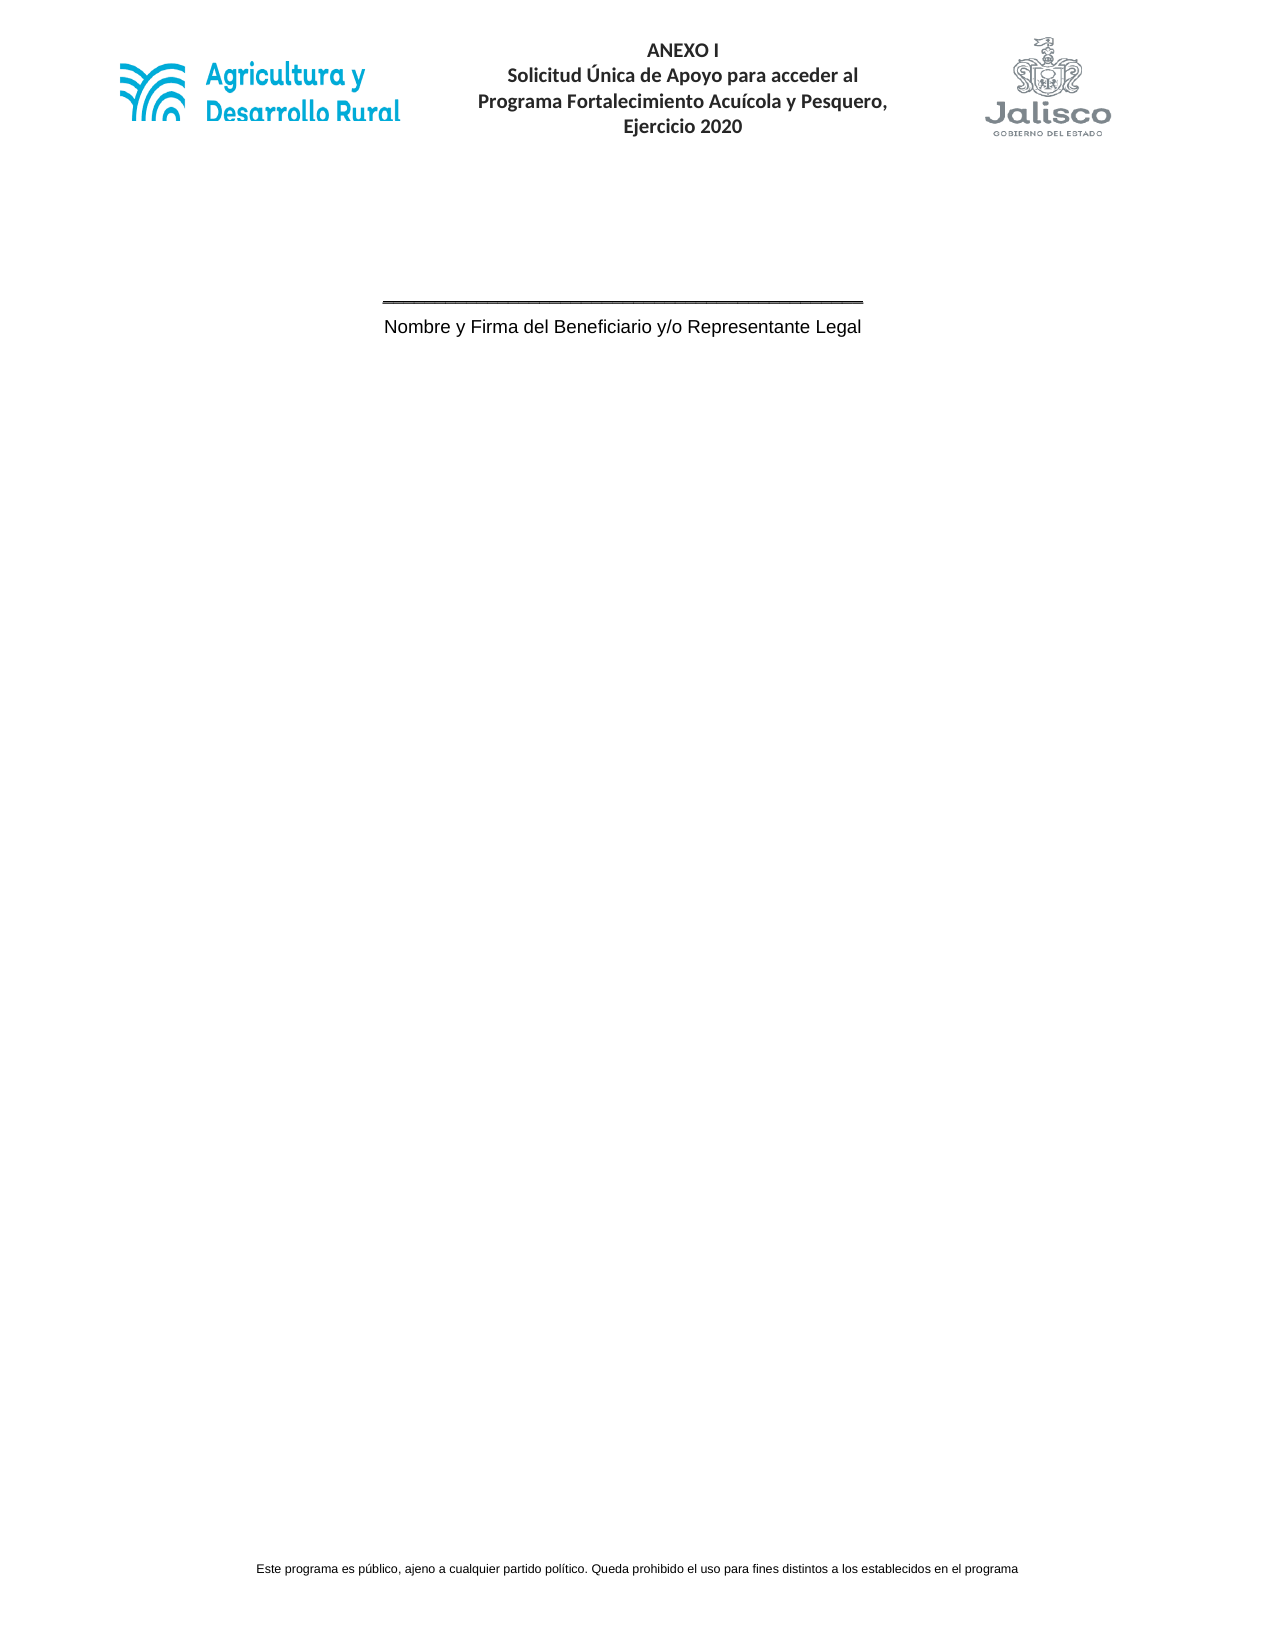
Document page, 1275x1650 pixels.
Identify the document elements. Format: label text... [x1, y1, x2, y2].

picture [373, 112, 379, 121]
text Nombre y Firma del Beneficiario y/o Representante Legal [148, 316, 1098, 338]
picture [271, 111, 278, 121]
text ______________________________________________ [148, 282, 1098, 304]
picture [114, 61, 403, 121]
picture [320, 111, 325, 119]
picture [978, 31, 1117, 141]
picture [253, 111, 258, 119]
picture [211, 106, 218, 118]
picture [167, 114, 176, 121]
picture [382, 111, 387, 119]
